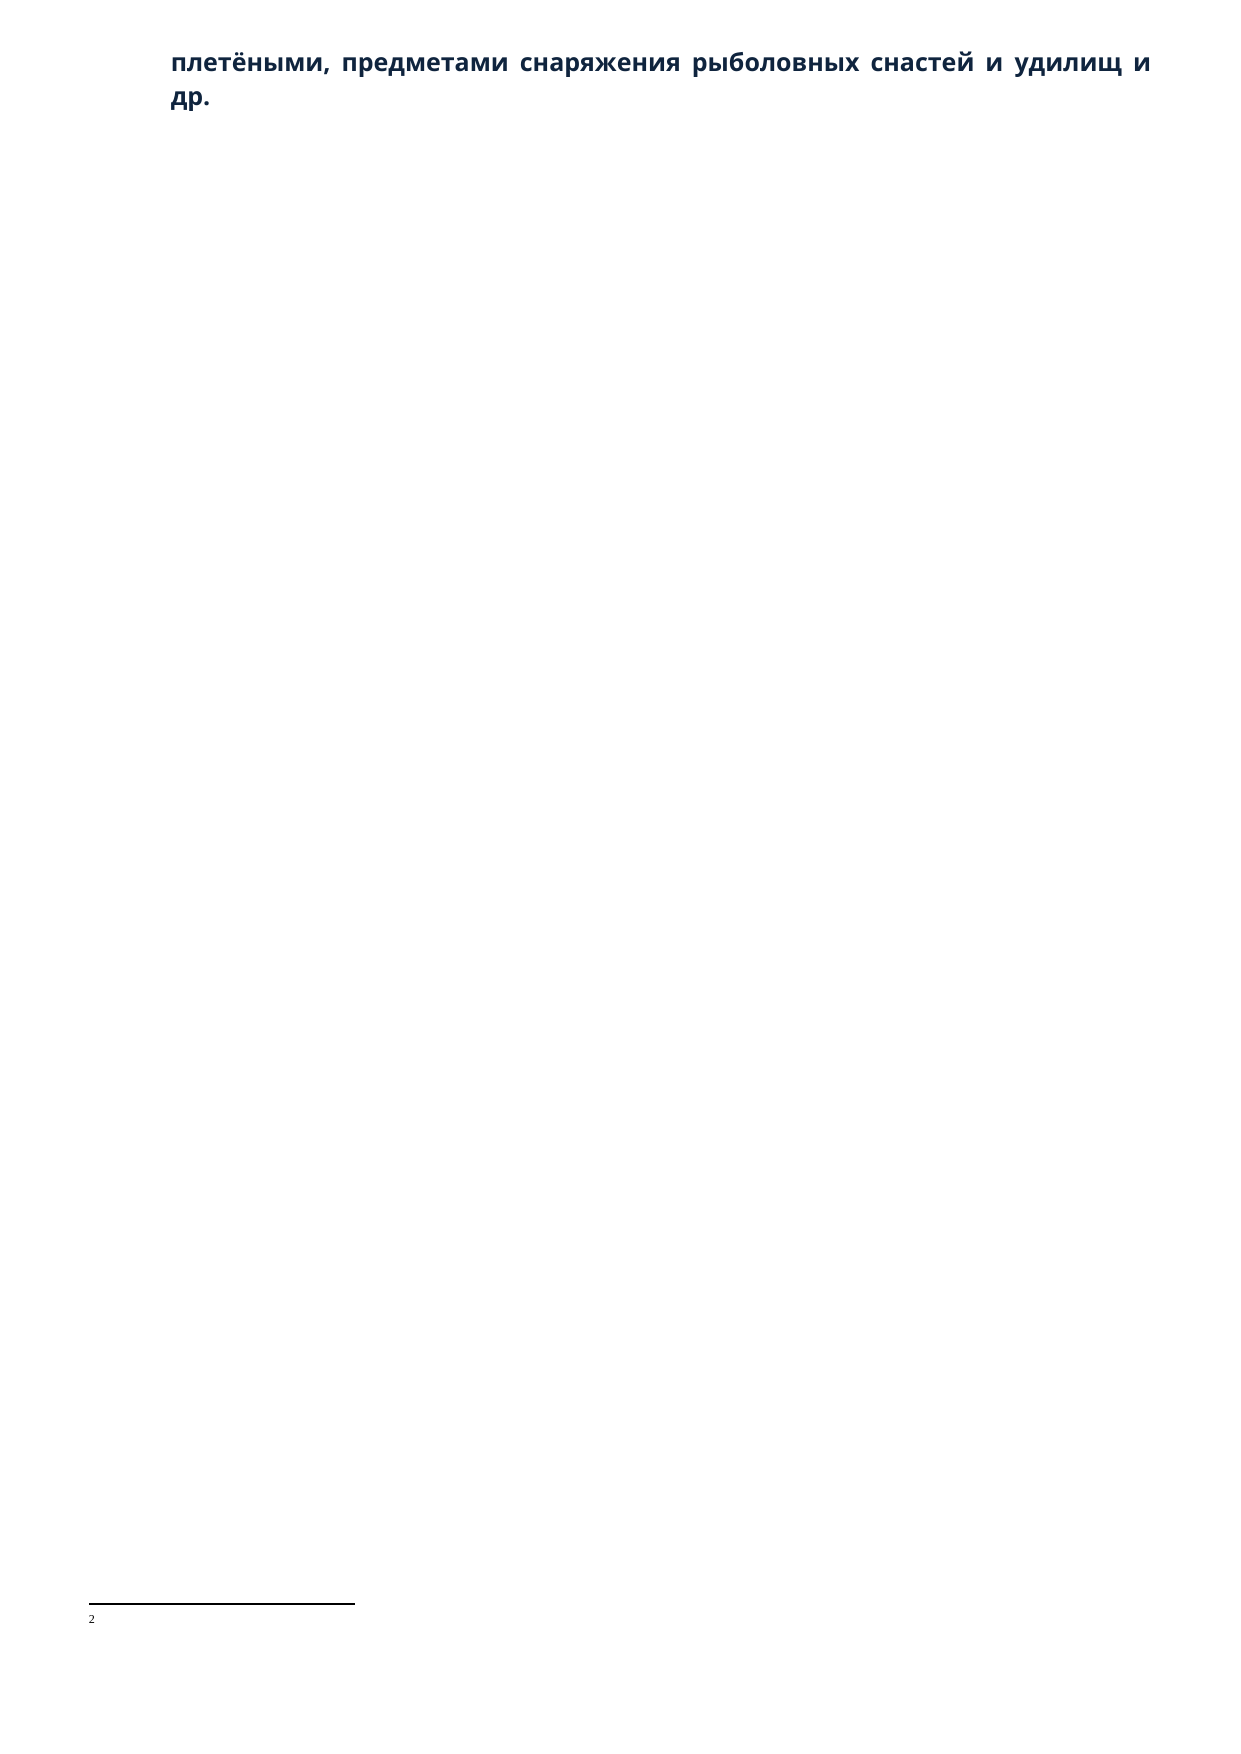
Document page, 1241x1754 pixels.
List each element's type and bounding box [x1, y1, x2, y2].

list [133, 44, 1152, 112]
